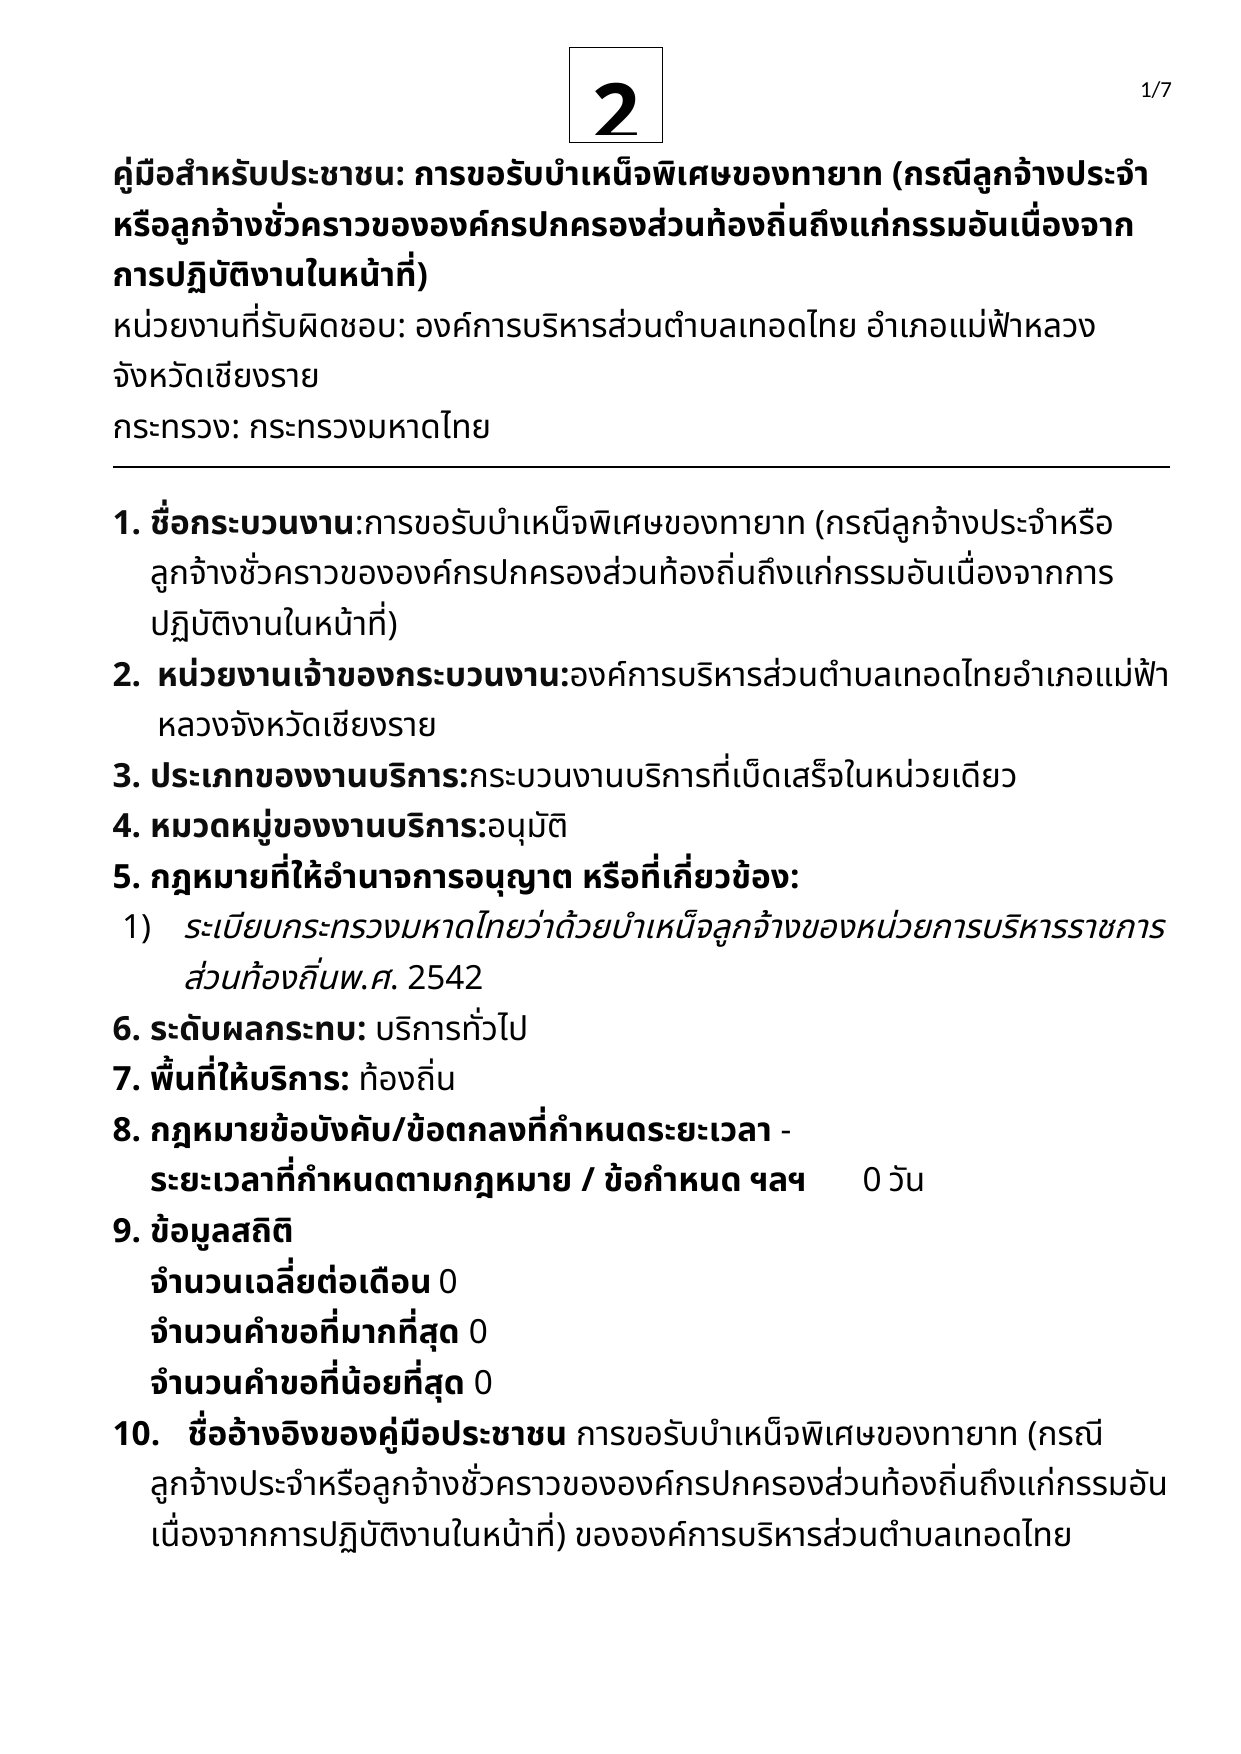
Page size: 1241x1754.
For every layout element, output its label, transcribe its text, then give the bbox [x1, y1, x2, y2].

text จำนวนคำขอที่น้อยที่สุด 0 [112, 1359, 1172, 1409]
list พื้นที่ให้บริการ: ท้องถิ่น [112, 1055, 1172, 1106]
text ระยะเวลาที่กำหนดตามกฎหมาย / ข้อกำหนด ฯลฯ 0วัน [150, 1156, 1172, 1207]
text จำนวนคำขอที่มากที่สุด 0 [112, 1308, 1172, 1359]
list ชื่อกระบวนงาน:การขอรับบำเหน็จพิเศษของทายาท (กรณีลูกจ้างประจำหรือลูกจ้างชั่วคราวขององค์กรปกครองส่วนท้องถิ่นถึงแก่กรรมอันเนื่องจากการปฏิบัติงานในหน้าที่) [112, 499, 1172, 650]
table_header ระเบียบกระทรวงมหาดไทยว่าด้วยบำเหน็จลูกจ้างของหน่วยการบริหารราชการส่วนท้องถิ่นพ.ศ. 2542 [171, 903, 1176, 1004]
list หมวดหมู่ของงานบริการ:อนุมัติ [112, 802, 1172, 853]
list กฎหมายที่ให้อำนาจการอนุญาต หรือที่เกี่ยวข้อง: [112, 853, 1172, 903]
list กฎหมายข้อบังคับ/ข้อตกลงที่กำหนดระยะเวลา - [112, 1106, 1172, 1156]
list ชื่ออ้างอิงของคู่มือประชาชน การขอรับบำเหน็จพิเศษของทายาท (กรณีลูกจ้างประจำหรือลูกจ้างชั่วคราวขององค์กรปกครองส่วนท้องถิ่นถึงแก่กรรมอันเนื่องจากการปฏิบัติงานในหน้าที่) ขององค์การบริหารส่วนตำบลเทอดไทย [112, 1409, 1172, 1561]
text คู่มือสำหรับประชาชน: การขอรับบำเหน็จพิเศษของทายาท (กรณีลูกจ้างประจำหรือลูกจ้างชั่วคราวขององค์กรปกครองส่วนท้องถิ่นถึงแก่กรรมอันเนื่องจากการปฏิบัติงานในหน้าที่) [112, 150, 1172, 302]
list หน่วยงานเจ้าของกระบวนงาน:องค์การบริหารส่วนตำบลเทอดไทยอำเภอแม่ฟ้าหลวงจังหวัดเชียงราย [112, 650, 1172, 751]
text จำนวนเฉลี่ยต่อเดือน0 [112, 1257, 1172, 1308]
list ประเภทของงานบริการ:กระบวนงานบริการที่เบ็ดเสร็จในหน่วยเดียว [112, 751, 1172, 802]
text หน่วยงานที่รับผิดชอบ: องค์การบริหารส่วนตำบลเทอดไทย อำเภอแม่ฟ้าหลวง จังหวัดเชียงราย [112, 302, 1172, 403]
text กระทรวง: กระทรวงมหาดไทย [112, 403, 1172, 453]
list ข้อมูลสถิติ [112, 1207, 1172, 1257]
list ระดับผลกระทบ: บริการทั่วไป [112, 1004, 1172, 1055]
table_header 1) [101, 903, 171, 1004]
